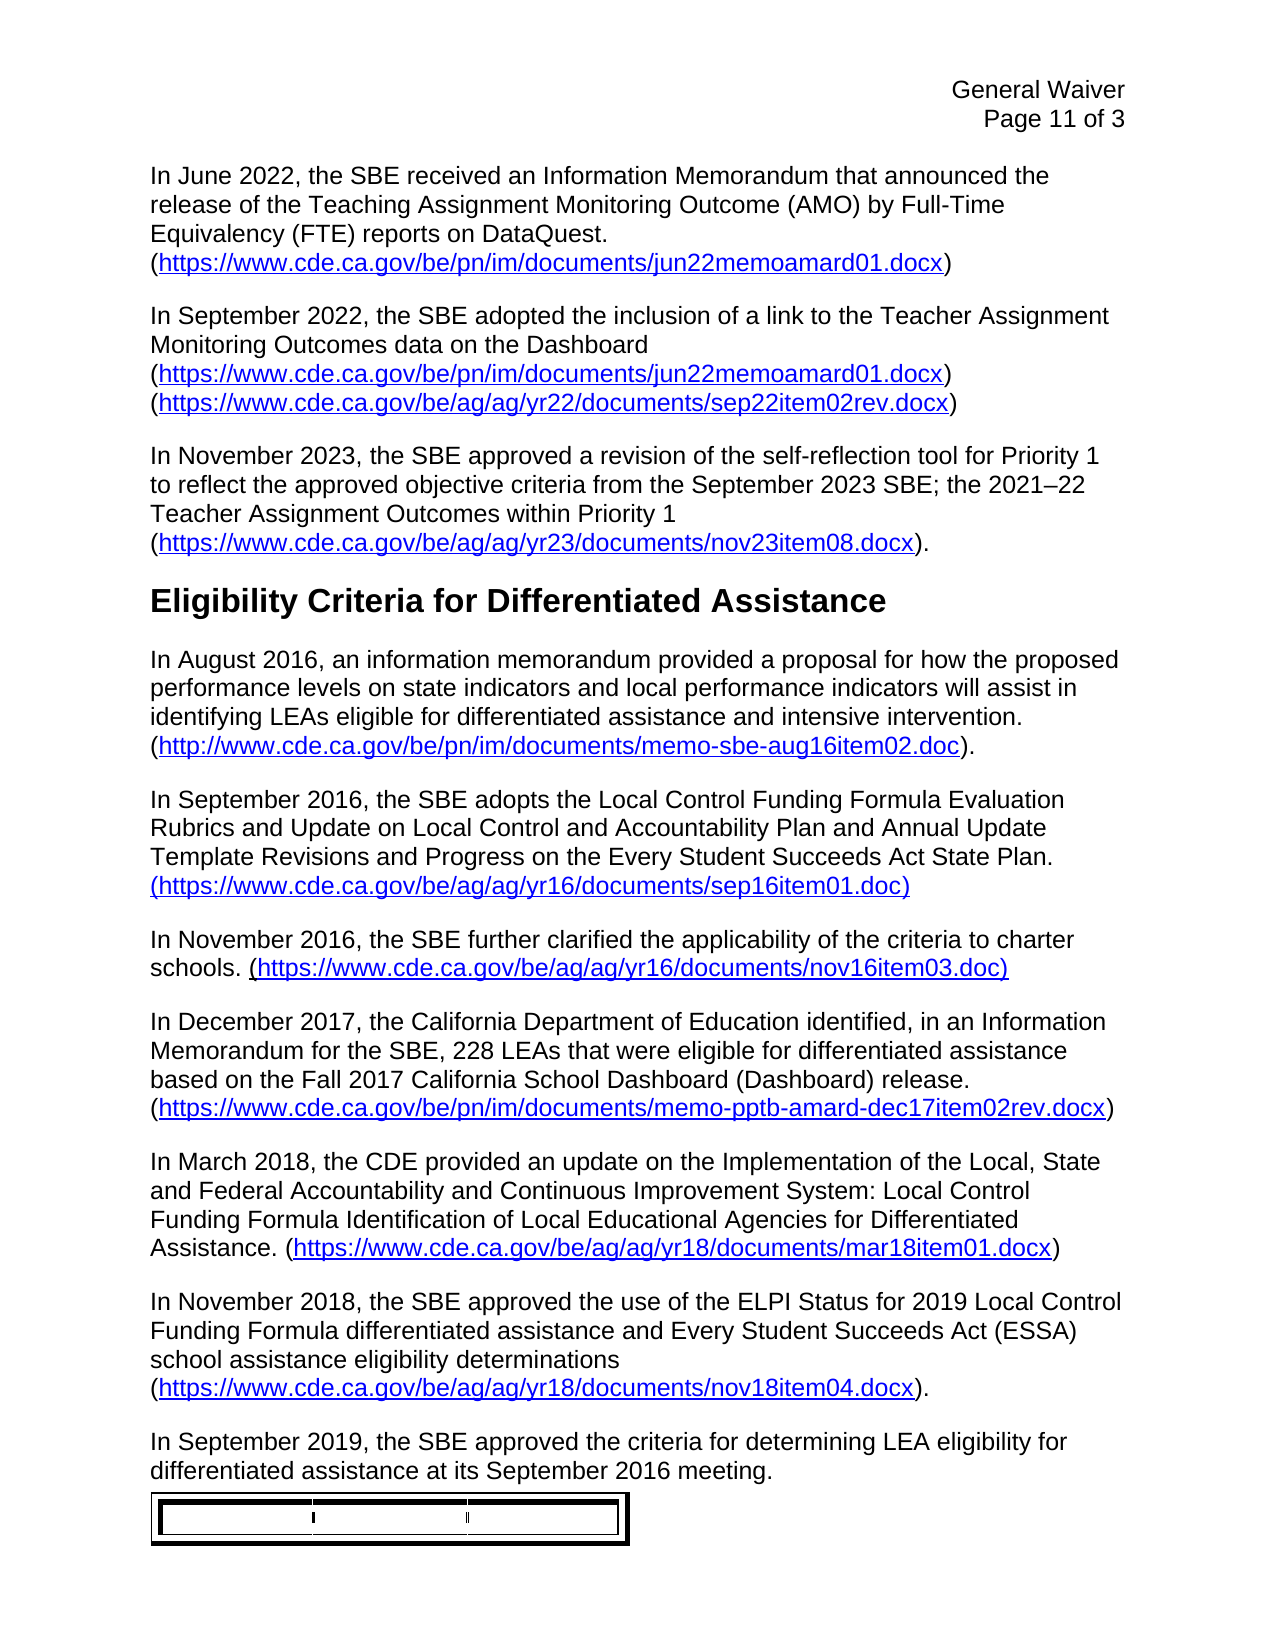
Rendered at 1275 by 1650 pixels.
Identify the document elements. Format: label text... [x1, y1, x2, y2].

text In November 2023, the SBE approved a revision of the self-reflection tool for Priority 1 to reflect the approved objective criteria from the September 2023 SBE; the 2021–22 Teacher Assignment Outcomes within Priority 1 (https://www.cde.ca.gov/be/ag/ag/yr23/documents/nov23item08.docx). [150, 441, 1125, 556]
text In December 2017, the California Department of Education identified, in an Information Memorandum for the SBE, 228 LEAs that were eligible for differentiated assistance based on the Fall 2017 California School Dashboard (Dashboard) release. (https://www.cde.ca.gov/be/pn/im/documents/memo-pptb-amard-dec17item02rev.docx) [150, 1007, 1125, 1122]
text In November 2016, the SBE further clarified the applicability of the criteria to charter schools. (https://www.cde.ca.gov/be/ag/ag/yr16/documents/nov16item03.doc) [150, 925, 1125, 982]
text In March 2018, the CDE provided an update on the Implementation of the Local, State and Federal Accountability and Continuous Improvement System: Local Control Funding Formula Identification of Local Educational Agencies for Differentiated Assistance. (https://www.cde.ca.gov/be/ag/ag/yr18/documents/mar18item01.docx) [150, 1147, 1125, 1262]
subtitle Eligibility Criteria for Differentiated Assistance [150, 581, 1125, 620]
text In September 2022, the SBE adopted the inclusion of a link to the Teacher Assignment Monitoring Outcomes data on the Dashboard (https://www.cde.ca.gov/be/pn/im/documents/jun22memoamard01.docx) (https://www.cde.ca.gov/be/ag/ag/yr22/documents/sep22item02rev.docx) [150, 301, 1125, 416]
text In August 2016, an information memorandum provided a proposal for how the proposed performance levels on state indicators and local performance indicators will assist in identifying LEAs eligible for differentiated assistance and intensive intervention. (http://www.cde.ca.gov/be/pn/im/documents/memo-sbe-aug16item02.doc). [150, 645, 1125, 760]
text In September 2016, the SBE adopts the Local Control Funding Formula Evaluation Rubrics and Update on Local Control and Accountability Plan and Annual Update Template Revisions and Progress on the Every Student Succeeds Act State Plan. (https://www.cde.ca.gov/be/ag/ag/yr16/documents/sep16item01.doc) [150, 785, 1125, 900]
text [150, 1427, 1125, 1485]
text In November 2018, the SBE approved the use of the ELPI Status for 2019 Local Control Funding Formula differentiated assistance and Every Student Succeeds Act (ESSA) school assistance eligibility determinations (https://www.cde.ca.gov/be/ag/ag/yr18/documents/nov18item04.docx). [150, 1287, 1125, 1402]
text In June 2022, the SBE received an Information Memorandum that announced the release of the Teaching Assignment Monitoring Outcome (AMO) by Full-Time Equivalency (FTE) reports on DataQuest. (https://www.cde.ca.gov/be/pn/im/documents/jun22memoamard01.docx) [150, 161, 1125, 276]
